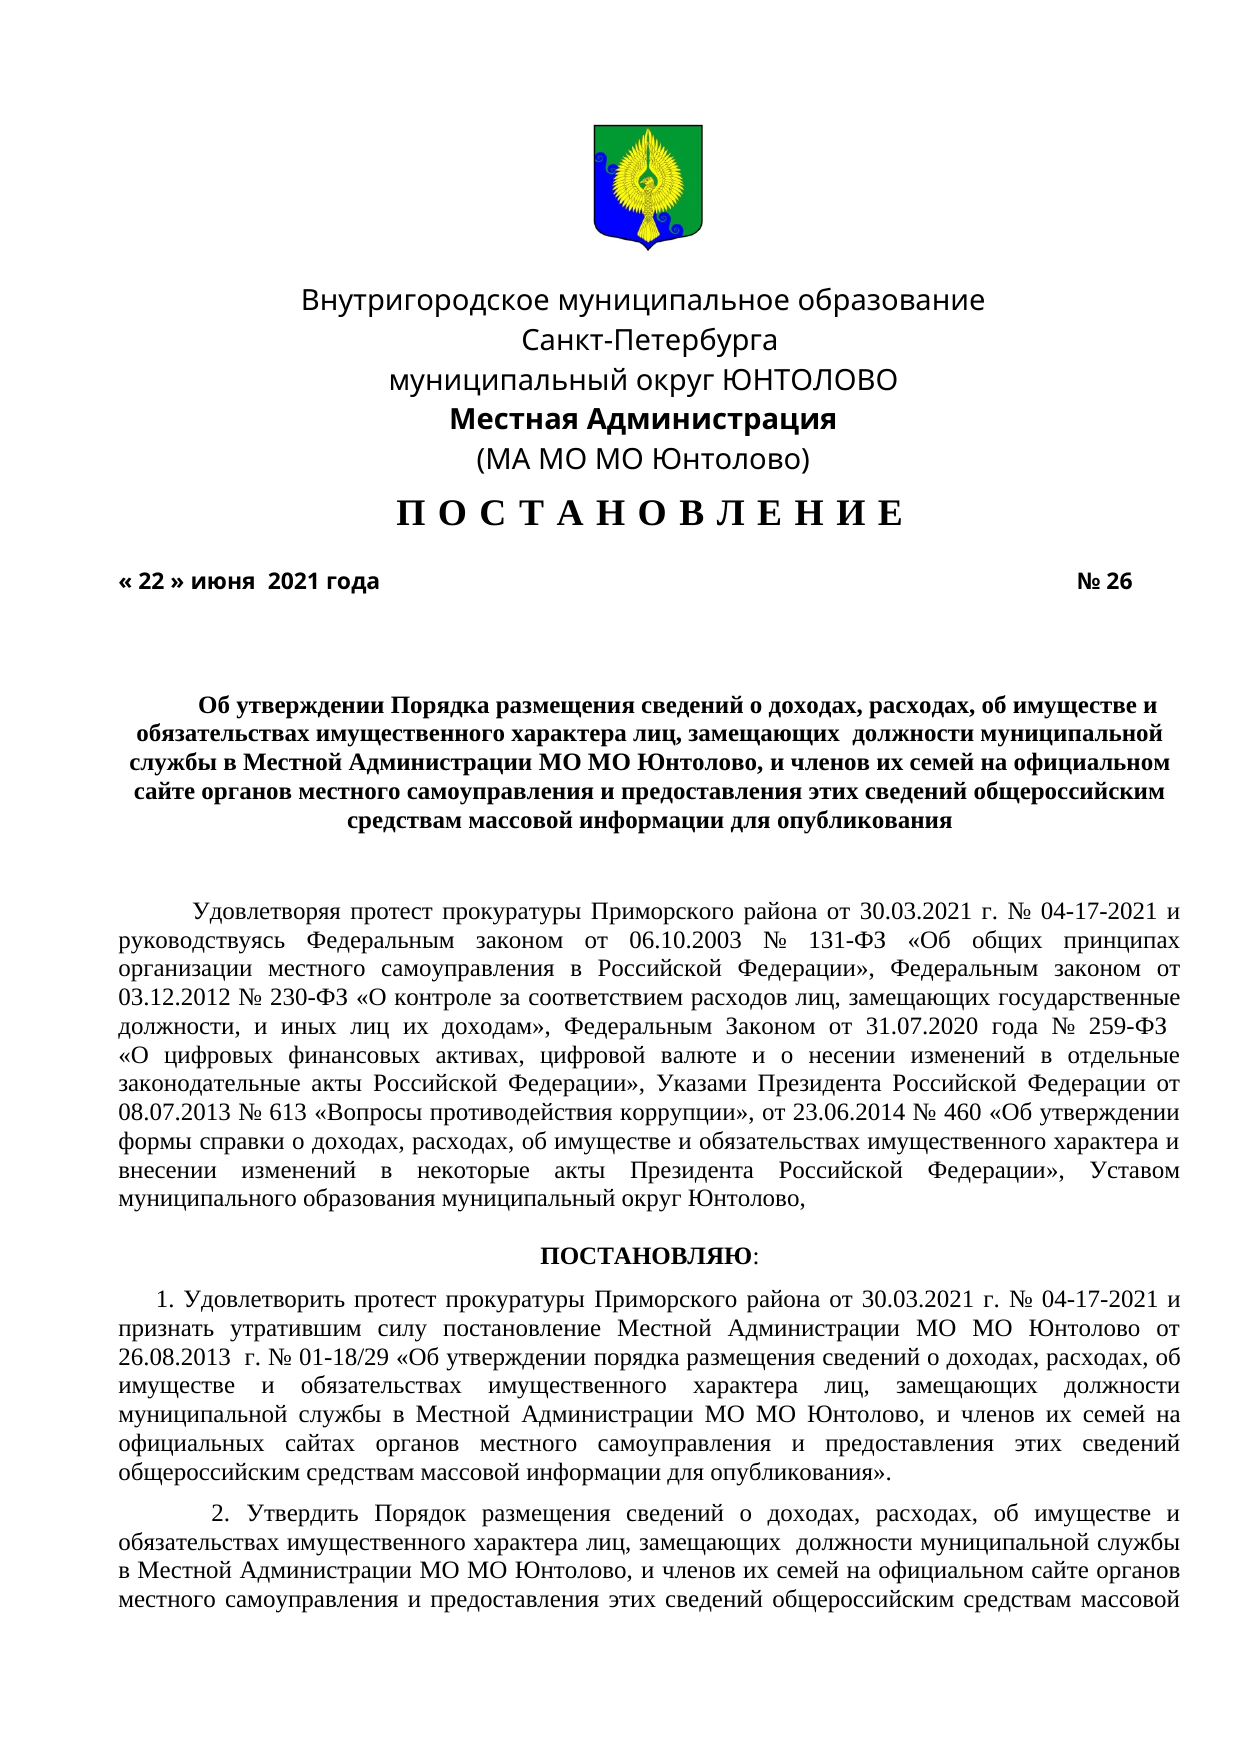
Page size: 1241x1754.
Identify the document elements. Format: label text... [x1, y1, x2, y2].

text Санкт-Петербурга [118, 319, 1181, 359]
subtitle (МА МО МО Юнтолово) [118, 438, 1168, 478]
text Удовлетворяя протест прокуратуры Приморского района от 30.03.2021 г. № 04-17-2021 и руководствуясь Федеральным законом от 06.10.2003 № 131-ФЗ «Об общих принципах организации местного самоуправления в Российской Федерации», Федеральным законом от 03.12.2012 № 230-ФЗ «О контроле за соответствием расходов лиц, замещающих государственные должности, и иных лиц их доходам», Федеральным Законом от 31.07.2020 года № 259-ФЗ «О цифровых финансовых активах, цифровой валюте и о несении изменений в отдельные законодательные акты Российской Федерации», Указами Президента Российской Федерации от 08.07.2013 № 613 «Вопросы противодействия коррупции», от 23.06.2014 № 460 «Об утверждении формы справки о доходах, расходах, об имуществе и обязательствах имущественного характера и внесении изменений в некоторые акты Президента Российской Федерации», Уставом муниципального образования муниципальный округ Юнтолово, [118, 896, 1181, 1212]
text « 22 » июня 2021 года № 26 [118, 565, 1149, 596]
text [118, 1498, 1181, 1613]
subtitle муниципальный округ ЮНТОЛОВО [118, 359, 1168, 398]
picture [591, 118, 709, 251]
text ПОСТАНОВЛЕНИЕ [118, 490, 1181, 533]
text 1. Удовлетворить протест прокуратуры Приморского района от 30.03.2021 г. № 04-17-2021 и признать утратившим силу постановление Местной Администрации МО МО Юнтолово от 26.08.2013 г. № 01-18/29 «Об утверждении порядка размещения сведений о доходах, расходах, об имуществе и обязательствах имущественного характера лиц, замещающих должности муниципальной службы в Местной Администрации МО МО Юнтолово, и членов их семей на официальных сайтах органов местного самоуправления и предоставления этих сведений общероссийским средствам массовой информации для опубликования». [118, 1284, 1181, 1485]
subtitle Внутригородское муниципальное образование [118, 279, 1168, 319]
subtitle Местная Администрация [118, 398, 1168, 438]
text ПОСТАНОВЛЯЮ: [118, 1241, 1181, 1270]
text Об утверждении Порядка размещения сведений о доходах, расходах, об имуществе и обязательствах имущественного характера лиц, замещающих должности муниципальной службы в Местной Администрации МО МО Юнтолово, и членов их семей на официальном сайте органов местного самоуправления и предоставления этих сведений общероссийским средствам массовой информации для опубликования [118, 690, 1181, 833]
